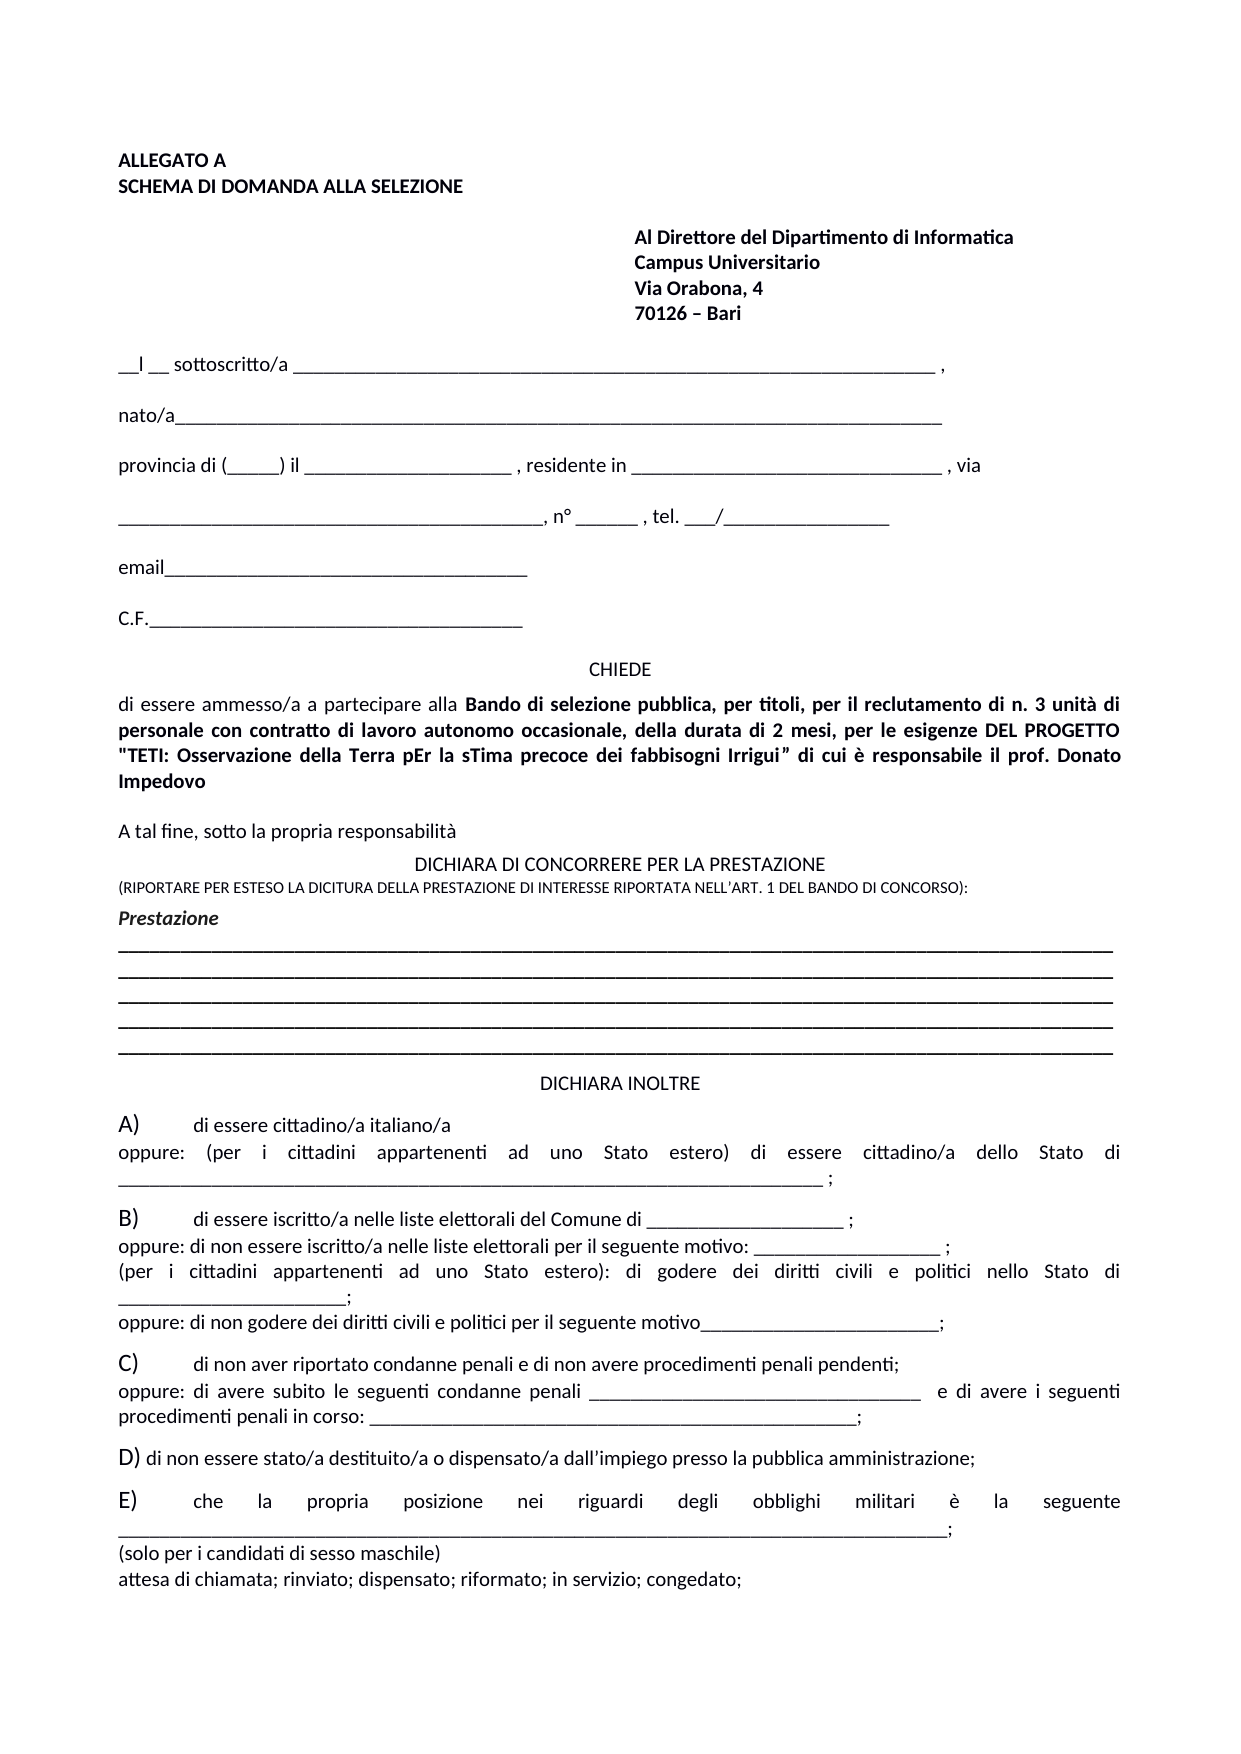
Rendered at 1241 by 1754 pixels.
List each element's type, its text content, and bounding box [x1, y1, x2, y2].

text C.F.____________________________________ [118, 605, 1122, 631]
text Campus Universitario [634, 249, 1122, 275]
text attesa di chiamata; rinviato; dispensato; riformato; in servizio; congedato; [118, 1566, 1122, 1591]
text oppure: di non essere iscritto/a nelle liste elettorali per il seguente motivo: __________________ ; [118, 1233, 1122, 1258]
text email___________________________________ [118, 554, 1122, 580]
text __l __ sottoscritto/a ______________________________________________________________ , nato/a__________________________________________________________________________ [118, 351, 1122, 427]
text provincia di (_____) il ____________________ , residente in ______________________________ , via _________________________________________, n° ______ , tel. ___/________________ [118, 453, 1122, 529]
text D) di non essere stato/a destituito/a o dispensato/a dall’impiego presso la pubblica amministrazione; [118, 1441, 1122, 1472]
text oppure: (per i cittadini appartenenti ad uno Stato estero) di essere cittadino/a dello Stato di ____________________________________________________________________ ; [118, 1139, 1122, 1190]
text Via Orabona, 4 [634, 275, 1122, 300]
text di essere ammesso/a a partecipare alla Bando di selezione pubblica, per titoli, per il reclutamento di n. 3 unità di personale con contratto di lavoro autonomo occasionale, della durata di 2 mesi, per le esigenze DEL PROGETTO "TETI: Osservazione della Terra pEr la sTima precoce dei fabbisogni Irrigui” di cui è responsabile il prof. Donato Impedovo [118, 692, 1122, 793]
text (per i cittadini appartenenti ad uno Stato estero): di godere dei diritti civili e politici nello Stato di ______________________; [118, 1258, 1122, 1309]
list di essere iscritto/a nelle liste elettorali del Comune di ___________________ ; [118, 1202, 1122, 1233]
text ALLEGATO A [118, 148, 1122, 173]
list di non aver riportato condanne penali e di non avere procedimenti penali pendenti; [118, 1347, 1122, 1378]
list che la propria posizione nei riguardi degli obblighi militari è la seguente ________________________________________________________________________________; [118, 1484, 1122, 1541]
text CHIEDE [118, 656, 1122, 681]
text Prestazione ________________________________________________________________________________________________________________________________________________________________________________________________________________________________________________________________________________________________________________________________________________________________________________________________________________________________________________________________________________________________ [118, 905, 1122, 1057]
text oppure: di non godere dei diritti civili e politici per il seguente motivo_______________________; [118, 1309, 1122, 1334]
text 70126 – Bari [634, 300, 1122, 326]
text SCHEMA DI DOMANDA ALLA SELEZIONE [118, 173, 1122, 198]
list di essere cittadino/a italiano/a [118, 1108, 1122, 1139]
text A tal fine, sotto la propria responsabilità [118, 819, 1122, 844]
text (solo per i candidati di sesso maschile) [118, 1541, 1122, 1566]
text oppure: di avere subito le seguenti condanne penali ________________________________ e di avere i seguenti procedimenti penali in corso: _______________________________________________; [118, 1378, 1122, 1429]
text DICHIARA INOLTRE [118, 1070, 1122, 1096]
text DICHIARA DI CONCORRERE PER LA PRESTAZIONE [118, 852, 1122, 877]
text Al Direttore del Dipartimento di Informatica [634, 224, 1122, 249]
text (RIPORTARE PER ESTESO LA DICITURA DELLA PRESTAZIONE DI INTERESSE RIPORTATA NELL’ART. 1 DEL BANDO DI CONCORSO): [118, 877, 1122, 897]
